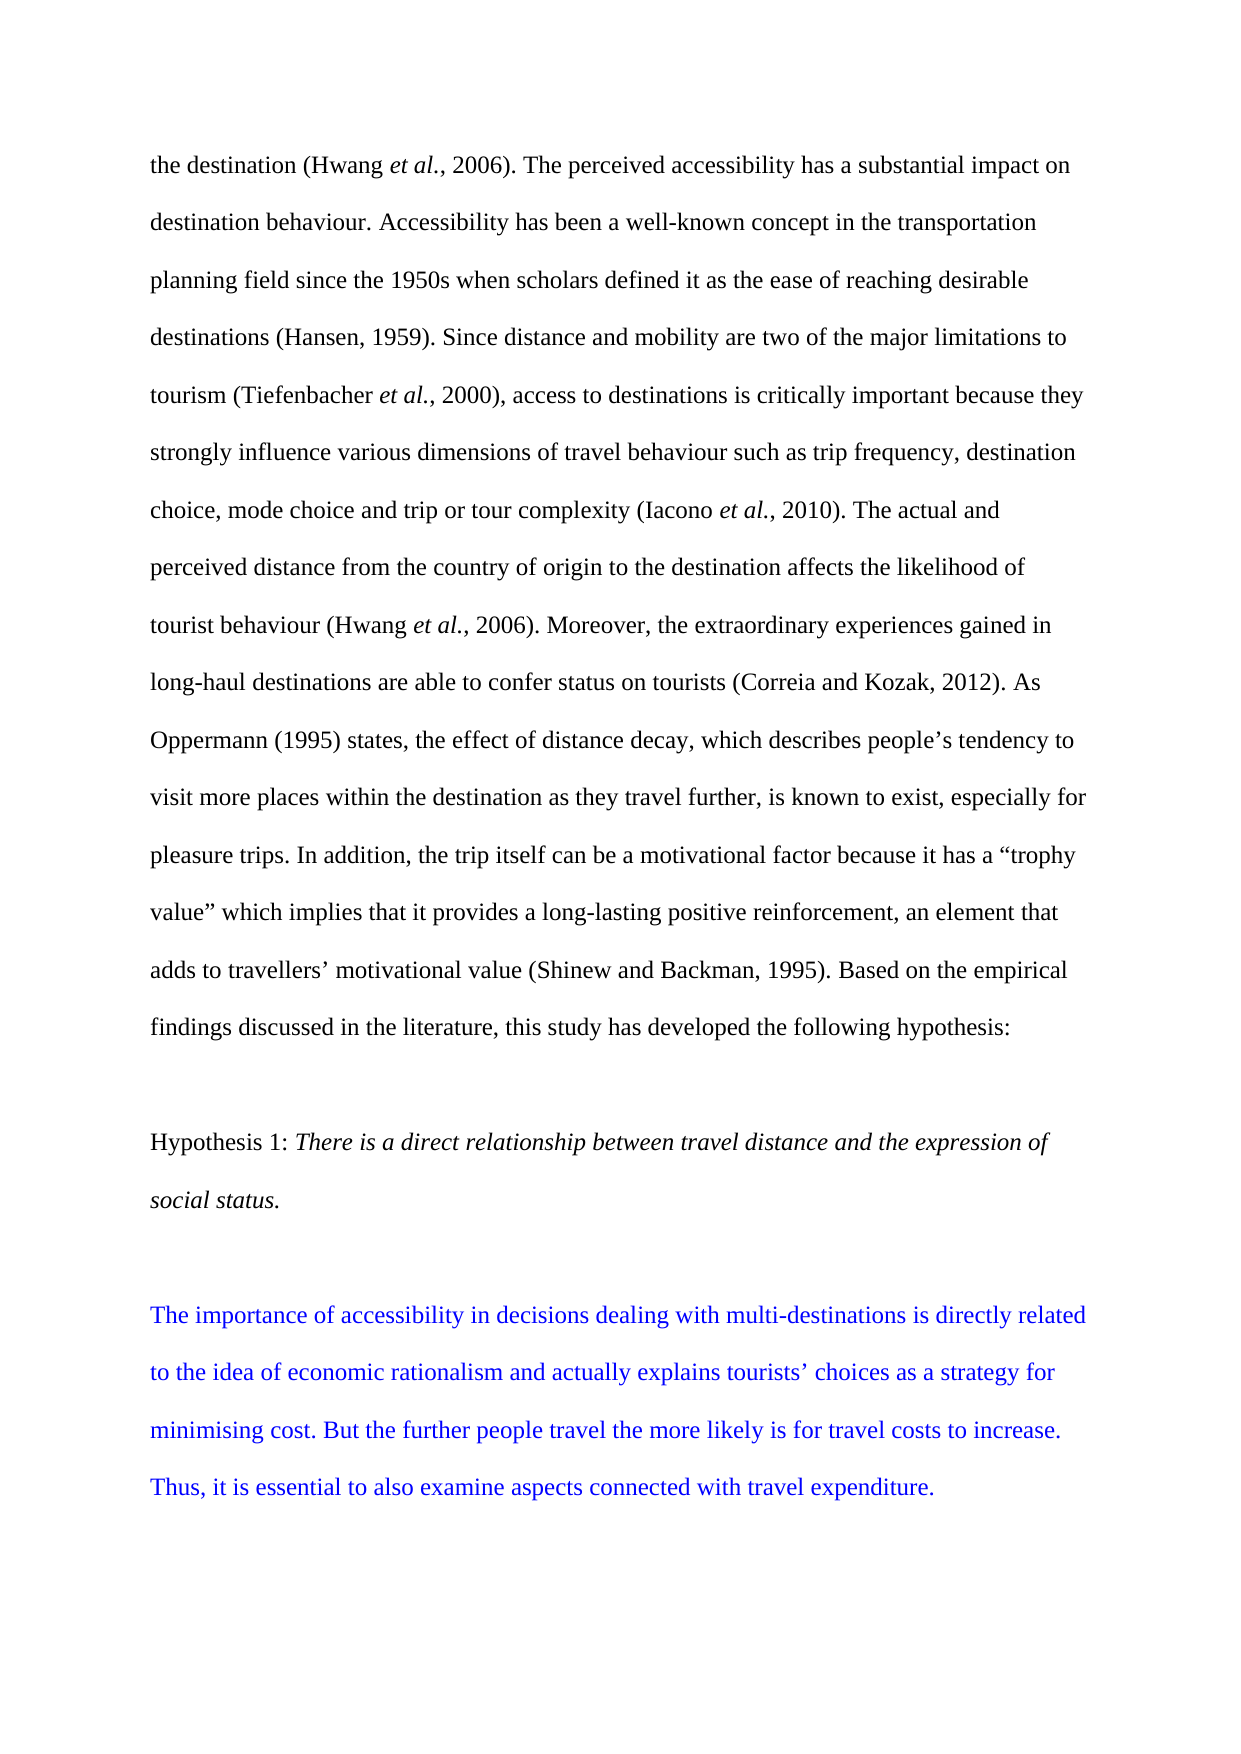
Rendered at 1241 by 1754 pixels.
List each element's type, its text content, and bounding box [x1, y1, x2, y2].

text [150, 150, 1090, 1041]
text The importance of accessibility in decisions dealing with multi-destinations is directly related to the idea of economic rationalism and actually explains tourists’ choices as a strategy for minimising cost. But the further people travel the more likely is for travel costs to increase. Thus, it is essential to also examine aspects connected with travel expenditure. [150, 1300, 1090, 1501]
text Hypothesis 1: There is a direct relationship between travel distance and the expression of social status. [150, 1127, 1090, 1214]
